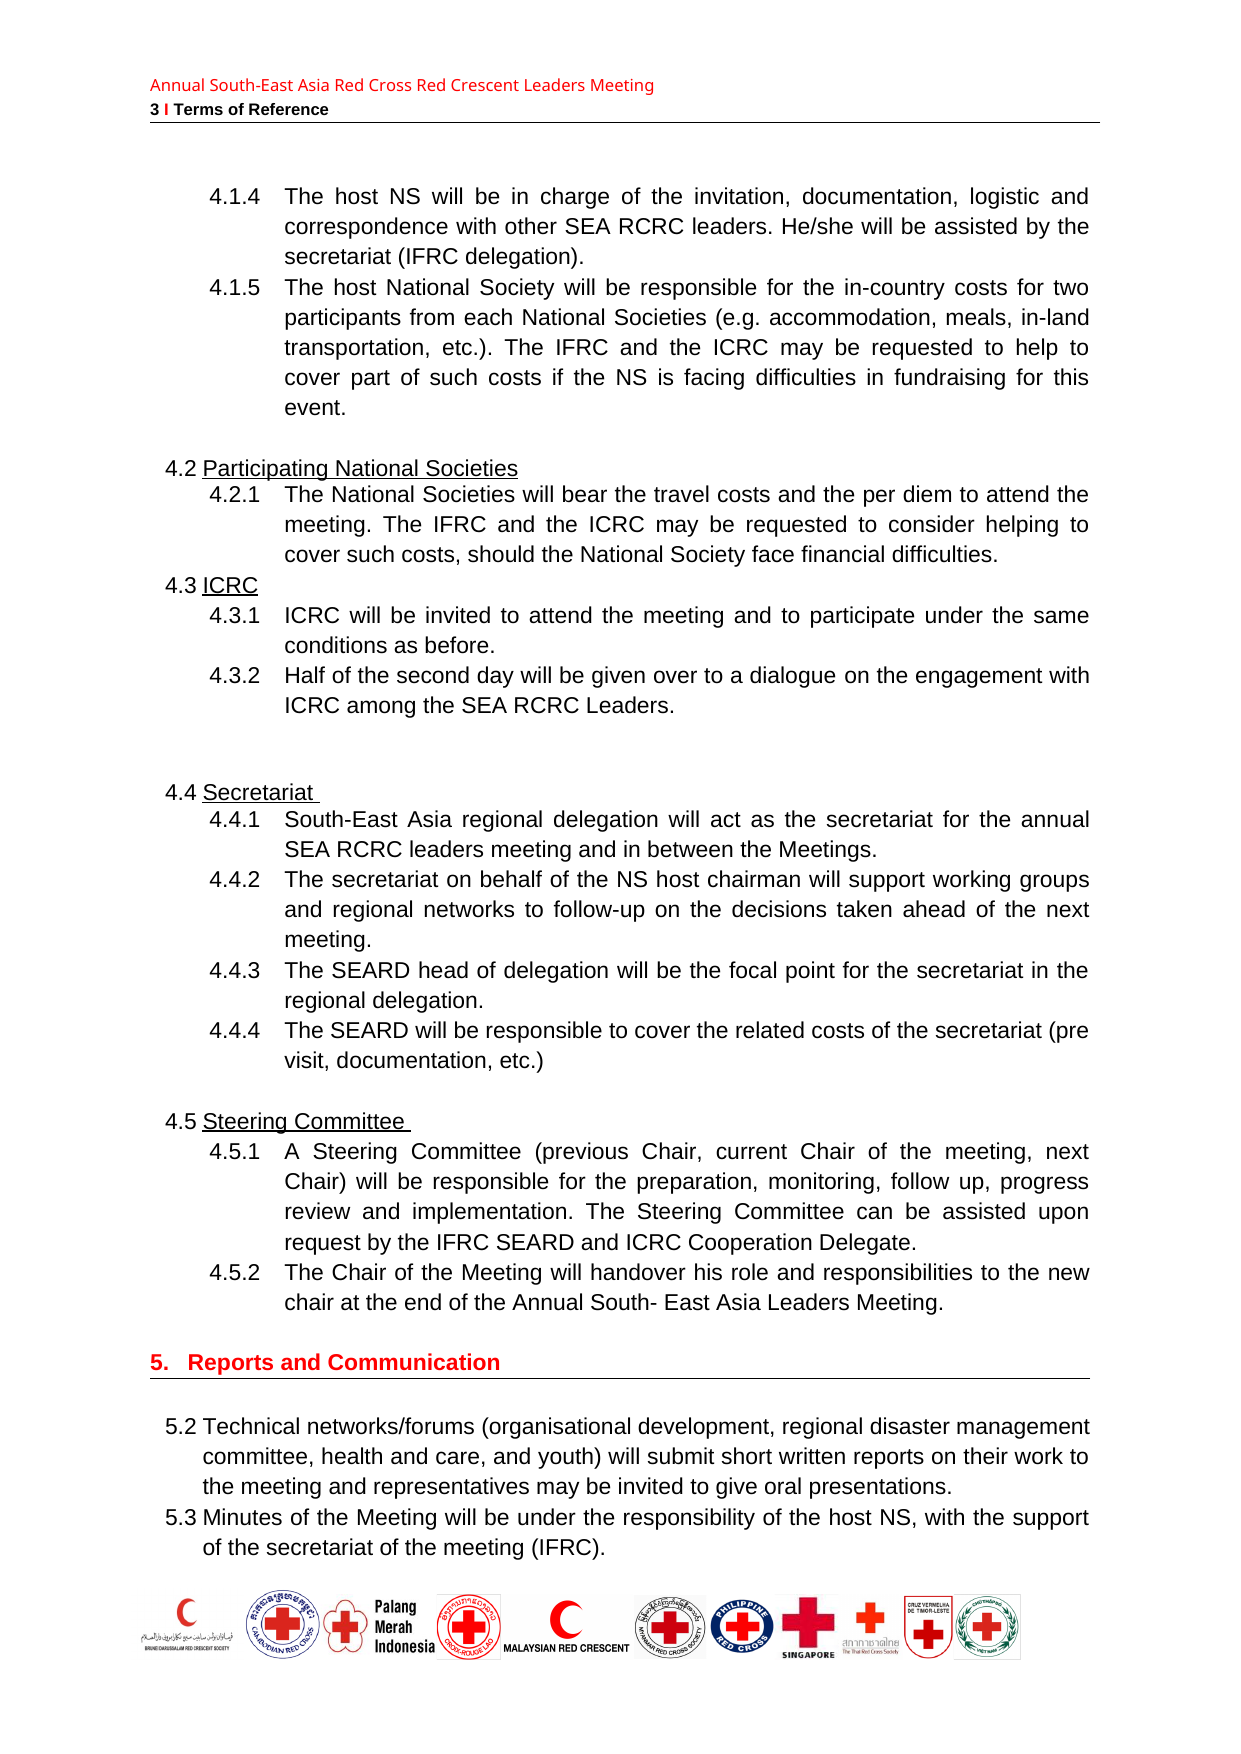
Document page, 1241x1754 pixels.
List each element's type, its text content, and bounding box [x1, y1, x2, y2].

list The National Societies will bear the travel costs and the per diem to attend the meeting. The IFRC and the ICRC may be requested to consider helping to cover such costs, should the National Society face financial difficulties. [209, 481, 1090, 568]
picture [707, 1594, 1021, 1660]
list Steering Committee [165, 1108, 1090, 1134]
list Secretariat [165, 779, 1090, 806]
list Participating National Societies [165, 455, 1090, 481]
list South-East Asia regional delegation will act as the secretariat for the annual SEA RCRC leaders meeting and in between the Meetings. [209, 806, 1090, 862]
list The SEARD head of delegation will be the focal point for the secretariat in the regional delegation. [209, 957, 1090, 1013]
list The secretariat on behalf of the NS host chairman will support working groups and regional networks to follow-up on the decisions taken ahead of the next meeting. [209, 866, 1090, 953]
list The host National Society will be responsible for the in-country costs for two participants from each National Societies (e.g. accommodation, meals, in-land transportation, etc.). The IFRC and the ICRC may be requested to help to cover part of such costs if the NS is facing difficulties in fundraising for this event. [209, 273, 1090, 421]
list The SEARD will be responsible to cover the related costs of the secretariat (pre visit, documentation, etc.) [209, 1017, 1090, 1074]
list The host NS will be in charge of the invitation, documentation, logistic and correspondence with other SEA RCRC leaders. He/she will be assisted by the secretariat (IFRC delegation). [209, 183, 1090, 269]
list ICRC [165, 572, 1090, 598]
list Minutes of the Meeting will be under the responsibility of the host NS, with the support of the secretariat of the meeting (IFRC). [165, 1503, 1090, 1560]
list The Chair of the Meeting will handover his role and responsibilities to the new chair at the end of the Annual South- East Asia Leaders Meeting. [209, 1259, 1090, 1315]
list A Steering Committee (previous Chair, current Chair of the meeting, next Chair) will be responsible for the preparation, monitoring, follow up, progress review and implementation. The Steering Committee can be assisted upon request by the IFRC SEARD and ICRC Cooperation Delegate. [209, 1138, 1090, 1255]
list Reports and Communication [150, 1349, 1090, 1378]
list Technical networks/forums (organisational development, regional disaster management committee, health and care, and youth) will submit short written reports on their work to the meeting and representatives may be invited to give oral presentations. [165, 1413, 1090, 1500]
list Half of the second day will be given over to a dialogue on the engagement with ICRC among the SEA RCRC Leaders. [209, 662, 1090, 719]
list ICRC will be invited to attend the meeting and to participate under the same conditions as before. [209, 602, 1090, 658]
picture [130, 1588, 634, 1660]
